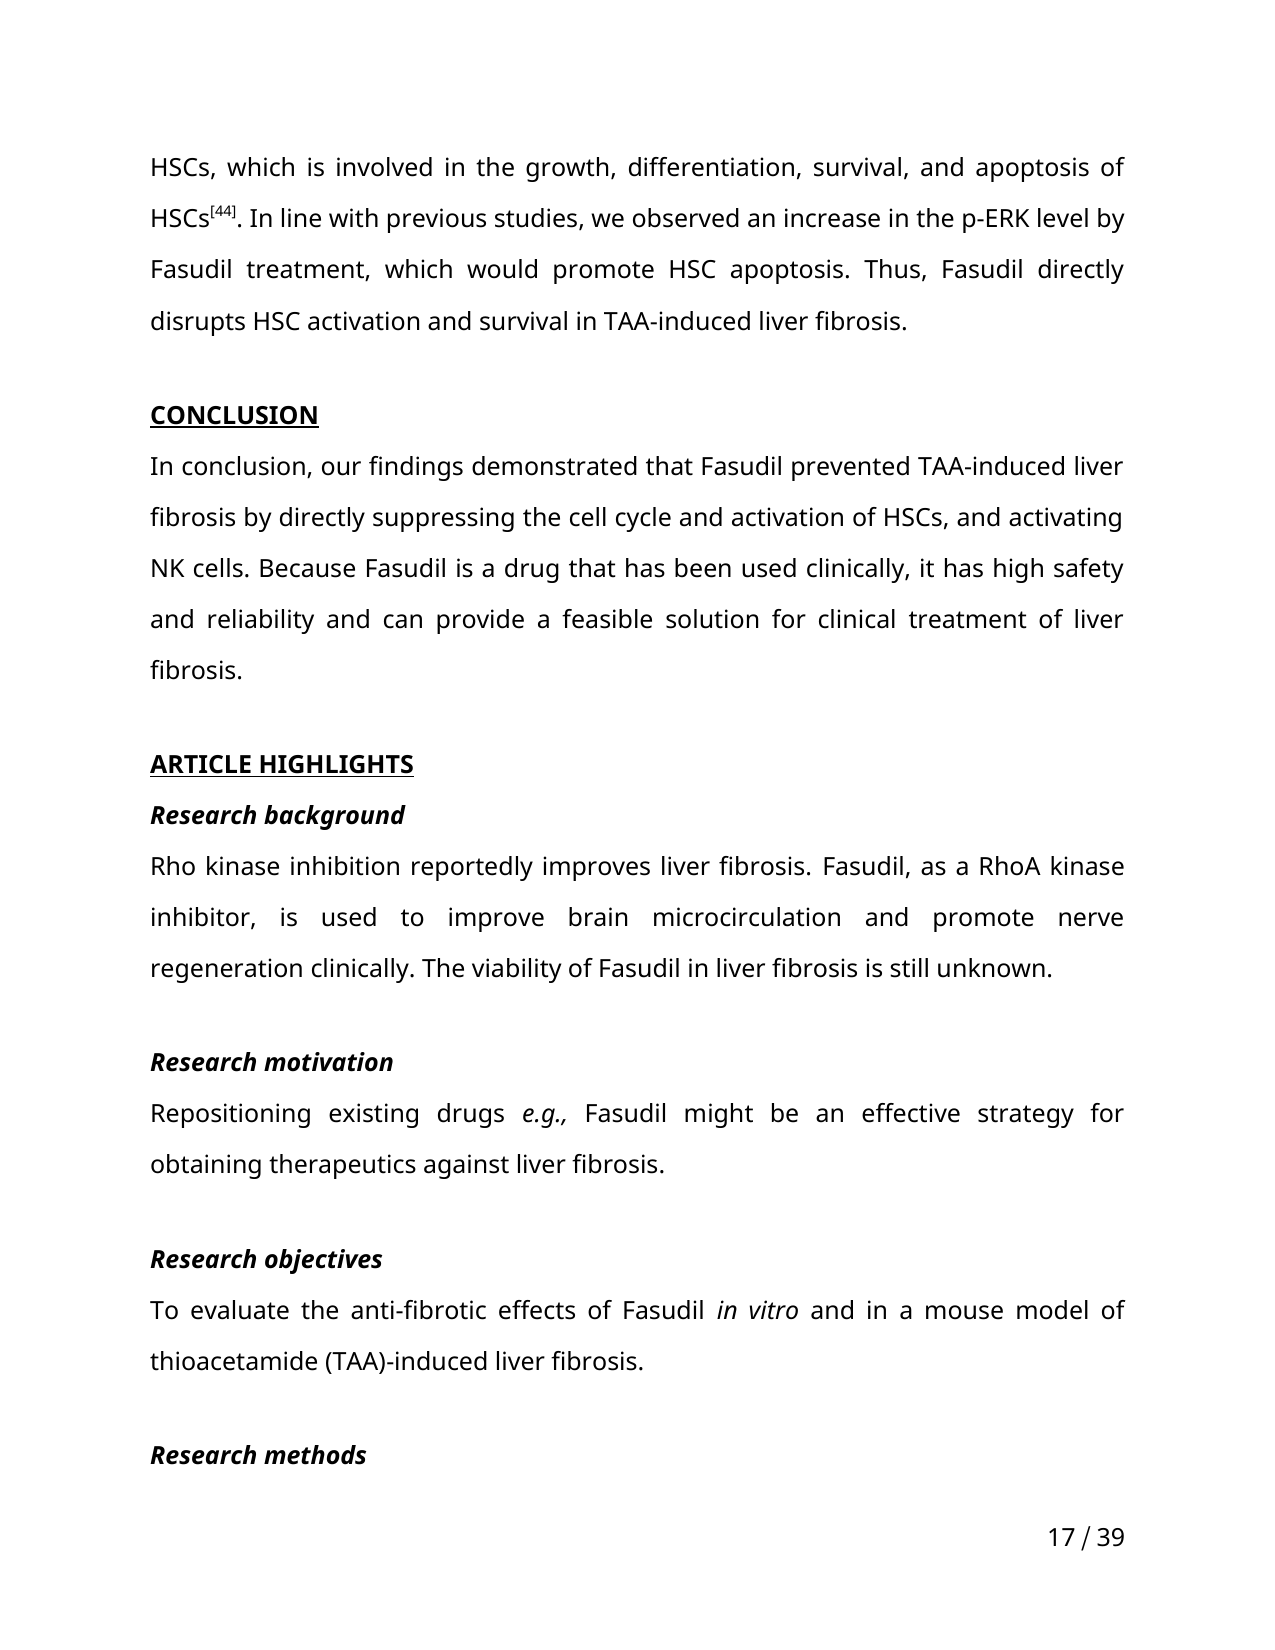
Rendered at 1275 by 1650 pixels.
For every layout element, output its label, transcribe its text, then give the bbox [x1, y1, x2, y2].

text Research motivation [150, 1045, 1125, 1079]
text Rho kinase inhibition reportedly improves liver fibrosis. Fasudil, as a RhoA kinase inhibitor, is used to improve brain microcirculation and promote nerve regeneration clinically. The viability of Fasudil in liver fibrosis is still unknown. [150, 849, 1125, 985]
text ARTICLE HIGHLIGHTS [150, 747, 1125, 781]
text Repositioning existing drugs e.g., Fasudil might be an effective strategy for obtaining therapeutics against liver fibrosis. [150, 1096, 1125, 1181]
text To evaluate the anti-fibrotic effects of Fasudil in vitro and in a mouse model of thioacetamide (TAA)-induced liver fibrosis. [150, 1292, 1125, 1377]
text In conclusion, our findings demonstrated that Fasudil prevented TAA-induced liver fibrosis by directly suppressing the cell cycle and activation of HSCs, and activating NK cells. Because Fasudil is a drug that has been used clinically, it has high safety and reliability and can provide a feasible solution for clinical treatment of liver fibrosis. [150, 448, 1125, 687]
text Research objectives [150, 1241, 1125, 1275]
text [150, 150, 1125, 337]
text CONCLUSION [150, 397, 1125, 431]
text Research methods [150, 1437, 1125, 1472]
text Research background [150, 798, 1125, 832]
